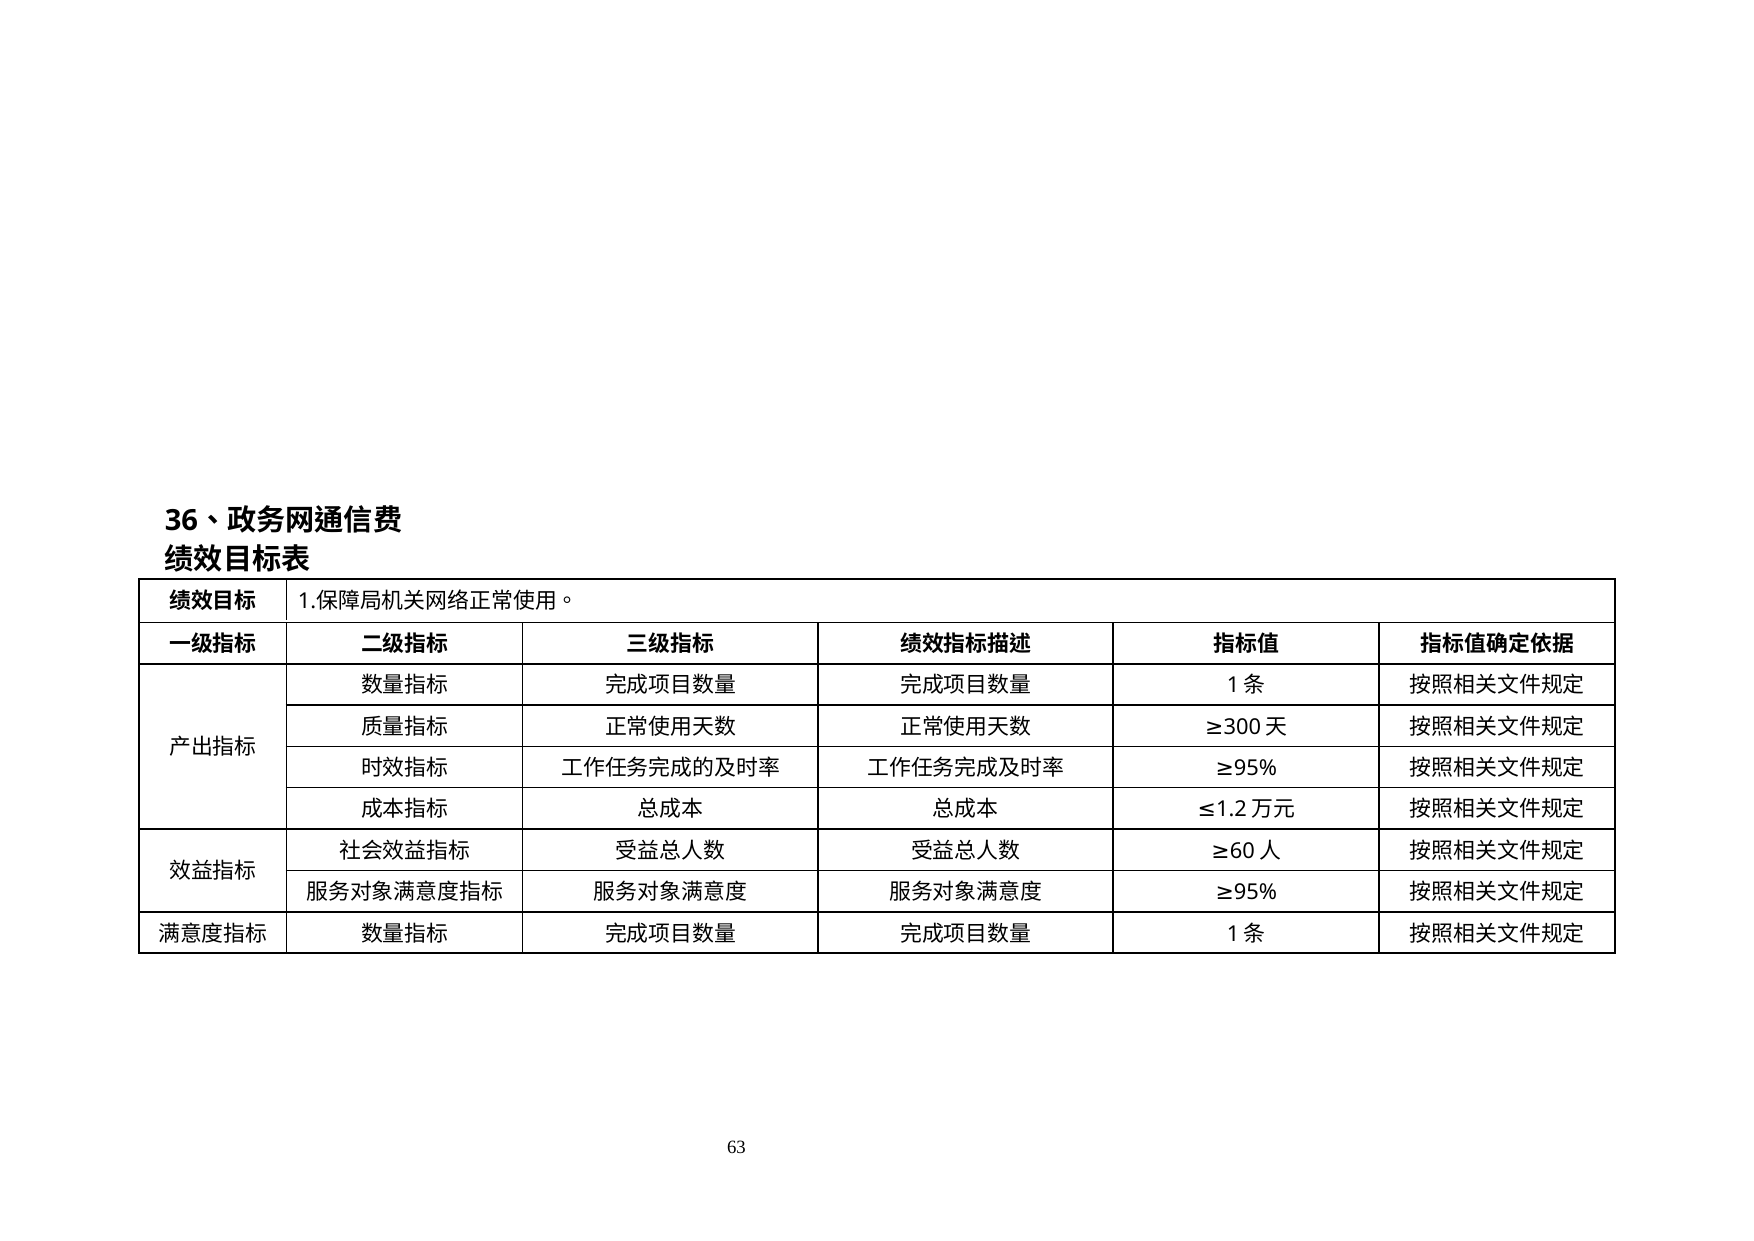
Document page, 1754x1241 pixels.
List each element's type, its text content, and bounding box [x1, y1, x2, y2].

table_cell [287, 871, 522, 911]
text 36、政务网通信费 [106, 499, 1648, 539]
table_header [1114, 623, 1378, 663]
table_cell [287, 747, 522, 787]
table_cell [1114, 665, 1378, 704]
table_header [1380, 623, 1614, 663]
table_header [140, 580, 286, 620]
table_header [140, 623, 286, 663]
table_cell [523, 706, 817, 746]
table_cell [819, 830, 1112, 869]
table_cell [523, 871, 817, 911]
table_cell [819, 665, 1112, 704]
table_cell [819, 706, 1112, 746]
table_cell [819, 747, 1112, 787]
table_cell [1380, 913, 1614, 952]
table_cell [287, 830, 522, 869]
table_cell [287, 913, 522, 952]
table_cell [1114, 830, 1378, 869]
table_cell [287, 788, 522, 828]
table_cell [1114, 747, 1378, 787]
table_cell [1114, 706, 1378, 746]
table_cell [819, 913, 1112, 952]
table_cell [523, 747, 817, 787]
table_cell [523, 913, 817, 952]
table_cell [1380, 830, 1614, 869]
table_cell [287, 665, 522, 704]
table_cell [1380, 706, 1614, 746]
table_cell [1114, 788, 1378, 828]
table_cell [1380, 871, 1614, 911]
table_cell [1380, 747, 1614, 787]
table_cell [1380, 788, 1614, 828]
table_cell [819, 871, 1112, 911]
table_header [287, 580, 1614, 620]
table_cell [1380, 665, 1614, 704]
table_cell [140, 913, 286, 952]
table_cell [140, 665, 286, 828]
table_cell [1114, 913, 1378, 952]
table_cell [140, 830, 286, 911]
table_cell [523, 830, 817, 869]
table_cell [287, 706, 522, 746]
text 绩效目标表 [106, 539, 1648, 578]
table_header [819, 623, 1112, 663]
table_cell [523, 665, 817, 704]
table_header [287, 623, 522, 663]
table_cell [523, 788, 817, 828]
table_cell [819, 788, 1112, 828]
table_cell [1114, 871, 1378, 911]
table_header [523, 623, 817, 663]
